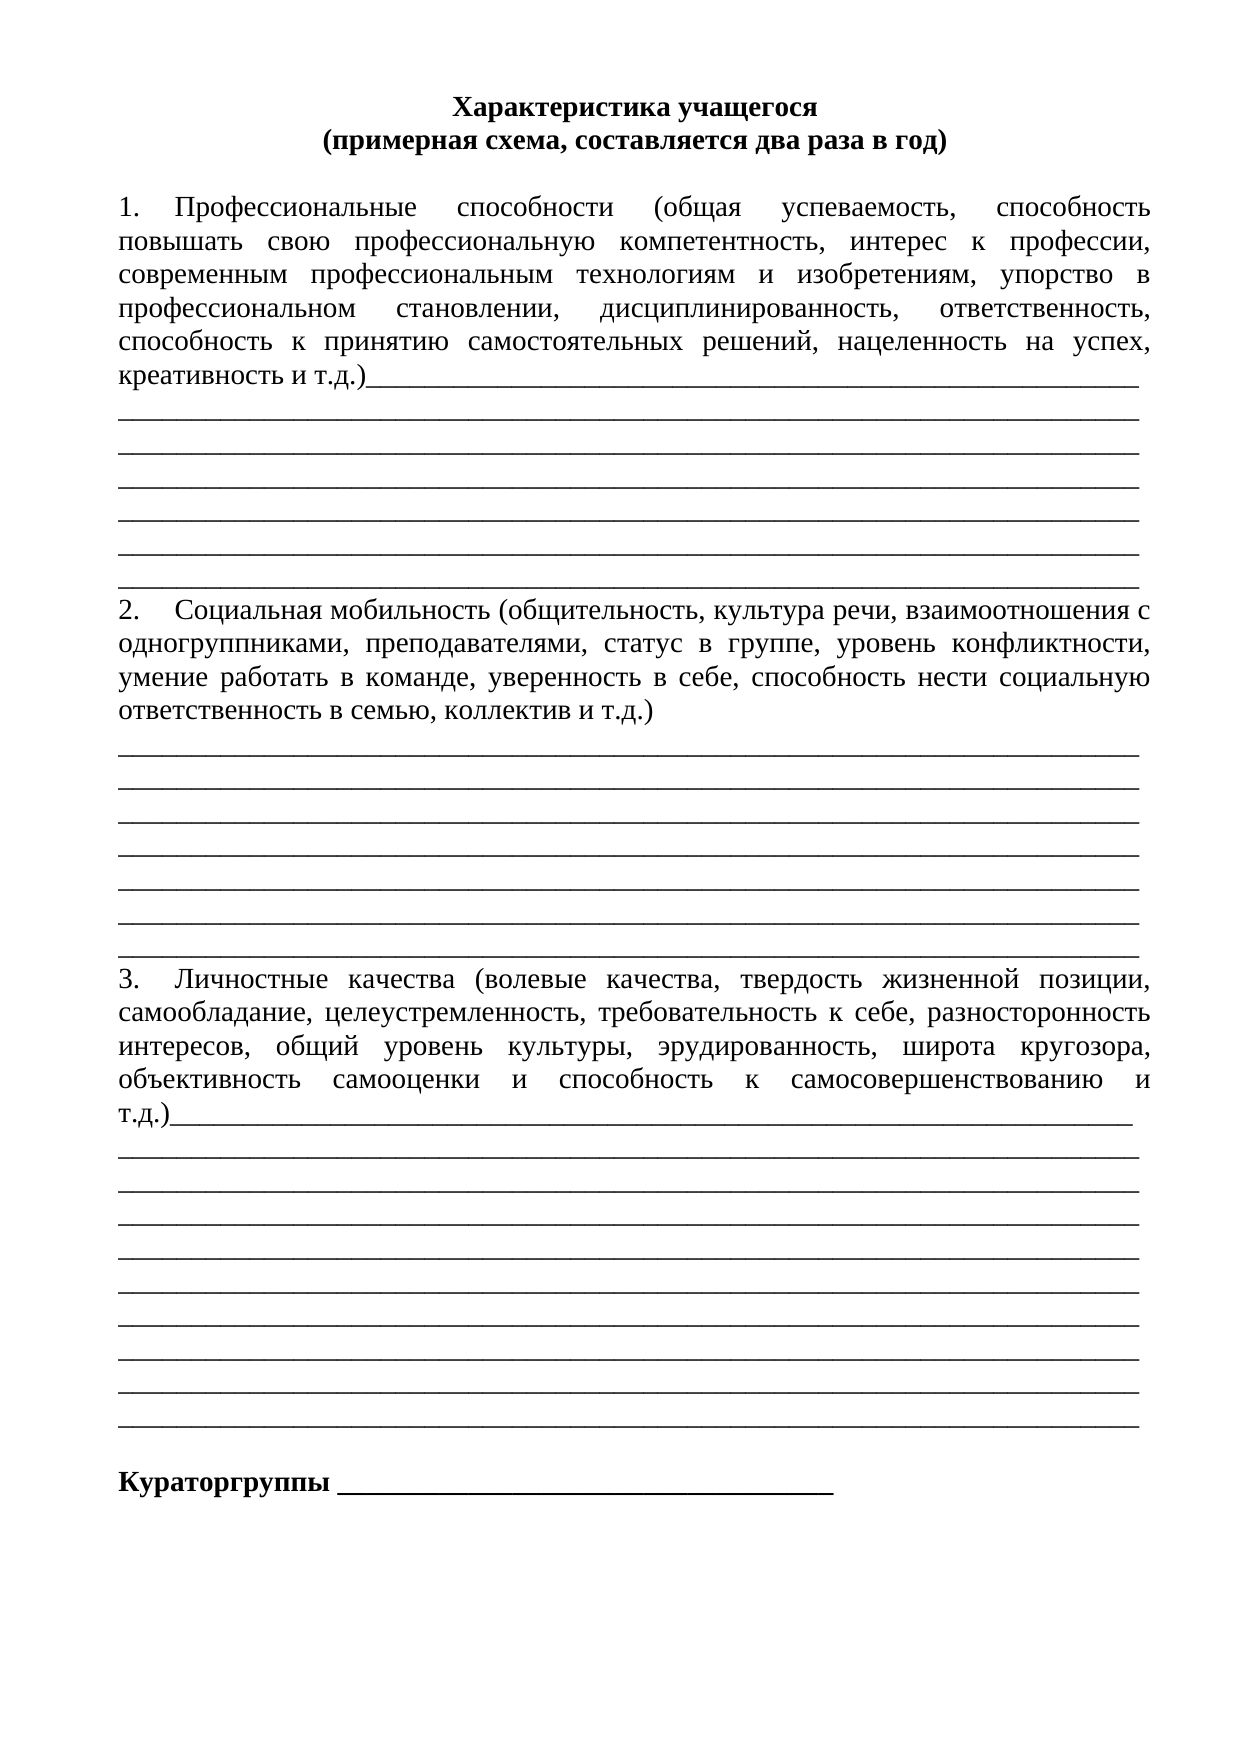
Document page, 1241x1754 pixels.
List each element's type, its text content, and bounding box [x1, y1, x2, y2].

list Профессиональные способности (общая успеваемость, способность повышать свою профессиональную компетентность, интерес к профессии, современным профессиональным технологиям и изобретениям, упорство в профессиональном становлении, дисциплинированность, ответственность, способность к принятию самостоятельных решений, нацеленность на успех, креативность и т.д.)_____________________________________________________ [118, 189, 1152, 391]
text Кураторгруппы __________________________________ [118, 1464, 1152, 1497]
text Характеристика учащегося [118, 89, 1152, 122]
list Социальная мобильность (общительность, культура речи, взаимоотношения с одногруппниками, преподавателями, статус в группе, уровень конфликтности, умение работать в команде, уверенность в себе, способность нести социальную ответственность в семью, коллектив и т.д.) [118, 592, 1152, 726]
list Личностные качества (волевые качества, твердость жизненной позиции, самообладание, целеустремленность, требовательность к себе, разносторонность интересов, общий уровень культуры, эрудированность, широта кругозора, объективность самооценки и способность к самосовершенствованию и т.д.)__________________________________________________________________ [118, 961, 1152, 1128]
text ______________________________________________________________________ [118, 726, 1152, 759]
text (примерная схема, составляется два раза в год) [118, 122, 1152, 156]
text ____________________________________________________________________________________________________________________________________________________________________________________________________________________________________________________________________________________________________________________________________________________________________________________________________________________________________ [118, 759, 1152, 961]
text ____________________________________________________________________________________________________________________________________________________________________________________________________________________________________________________________________________________________________________________________________________________________________________________________________________________________________ [118, 391, 1152, 592]
text ______________________________________________________________________________________________________________________________________________________________________________________________________________________________________________________________________________________________________________________________________________________________________________________________________________________________________________________________________________________________________________________________________________________________________________________________________________________________________________________ [118, 1128, 1152, 1430]
